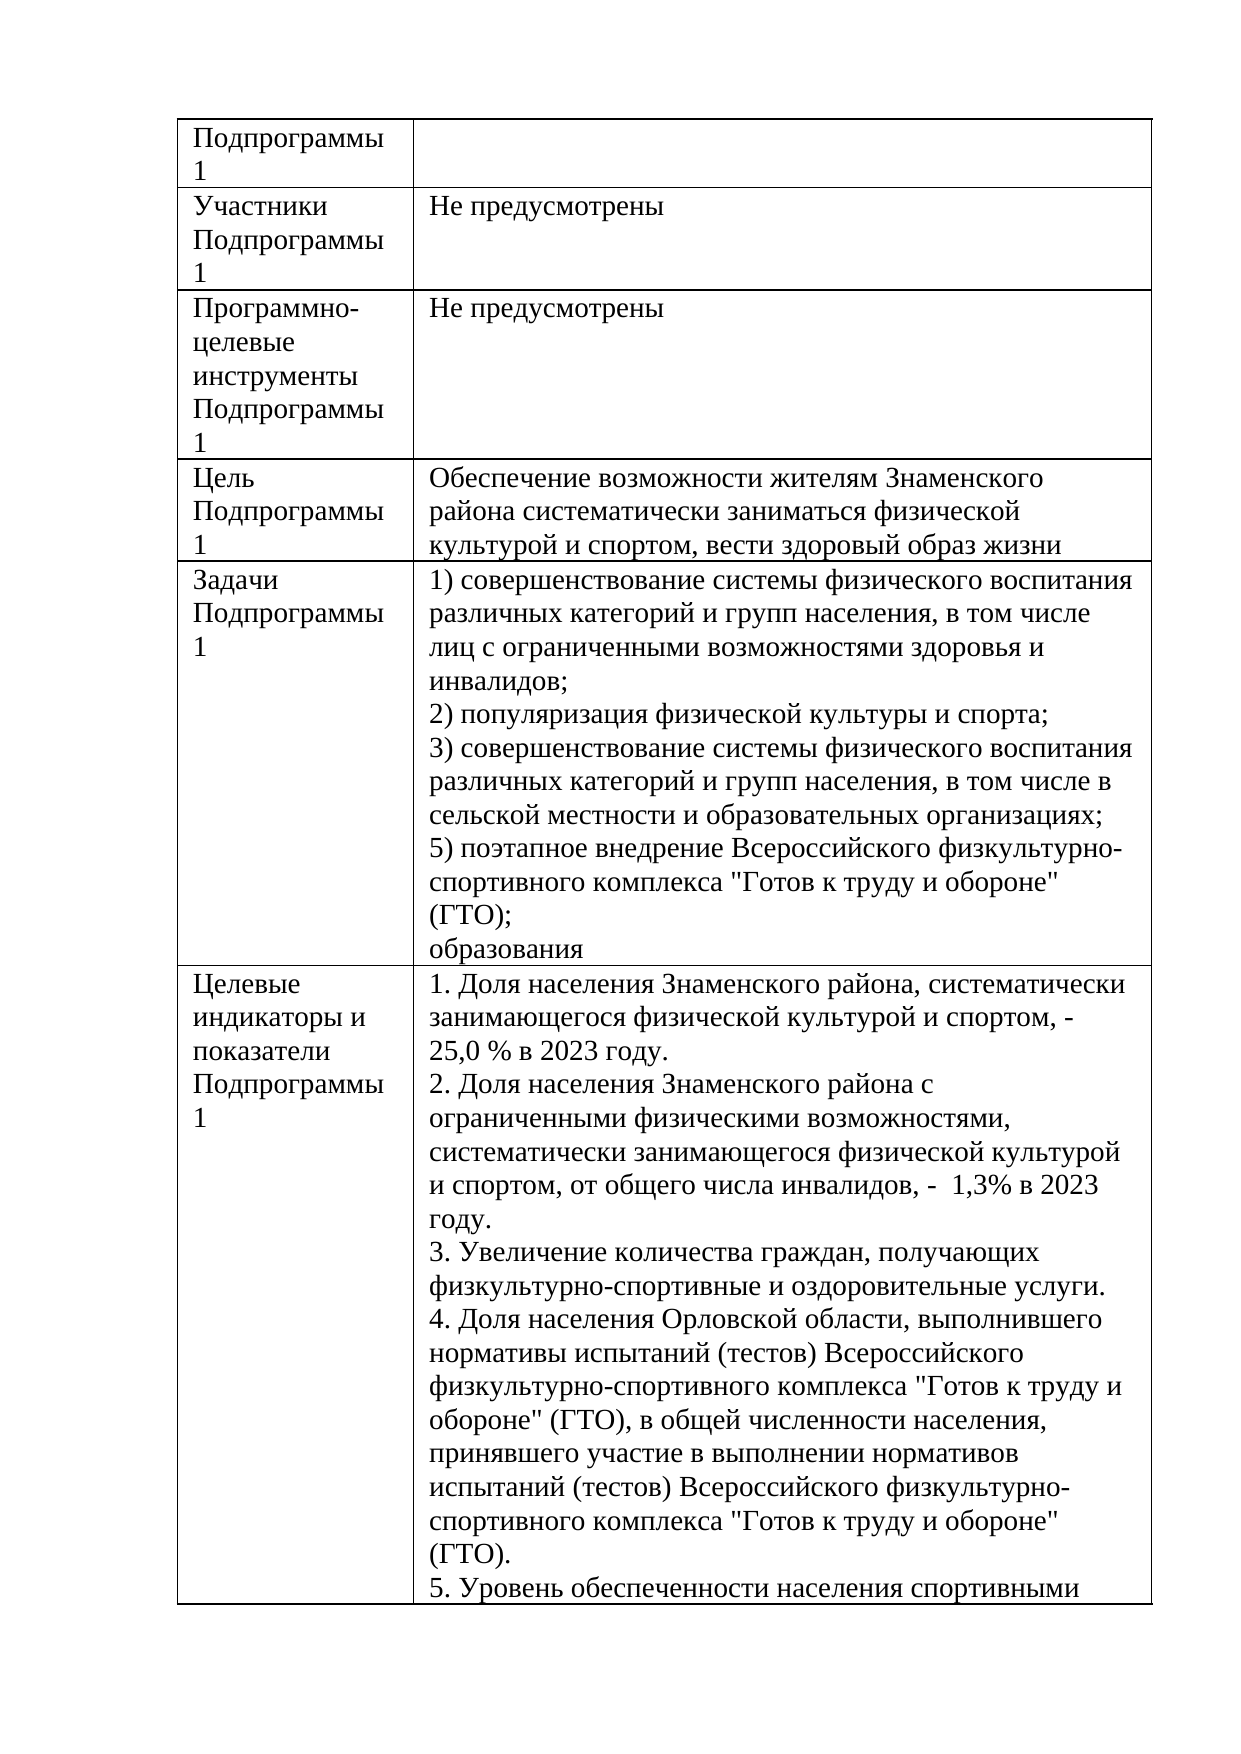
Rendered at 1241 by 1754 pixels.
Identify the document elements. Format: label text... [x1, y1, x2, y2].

table_cell Программно-целевые инструменты Подпрограммы 1 [178, 291, 413, 458]
table_cell Не предусмотрены [414, 291, 1151, 458]
table_cell Цель Подпрограммы 1 [178, 460, 413, 560]
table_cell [178, 120, 413, 187]
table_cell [414, 966, 1151, 1603]
table_cell Участники Подпрограммы 1 [178, 188, 413, 289]
table_cell 1) совершенствование системы физического воспитания различных категорий и групп населения, в том числе лиц с ограниченными возможностями здоровья и инвалидов; 2) популяризация физической культуры и спорта; 3) совершенствование системы физического воспитания различных категорий и групп населения, в том числе в сельской местности и образовательных организациях; 5) поэтапное внедрение Всероссийского физкультурно-спортивного комплекса "Готов к труду и обороне" (ГТО); образования [414, 562, 1151, 964]
table_cell Обеспечение возможности жителям Знаменского района систематически заниматься физической культурой и спортом, вести здоровый образ жизни [414, 460, 1151, 560]
table_cell Не предусмотрены [414, 188, 1151, 289]
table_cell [414, 120, 1151, 187]
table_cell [178, 966, 413, 1603]
table_cell Задачи Подпрограммы 1 [178, 562, 413, 964]
